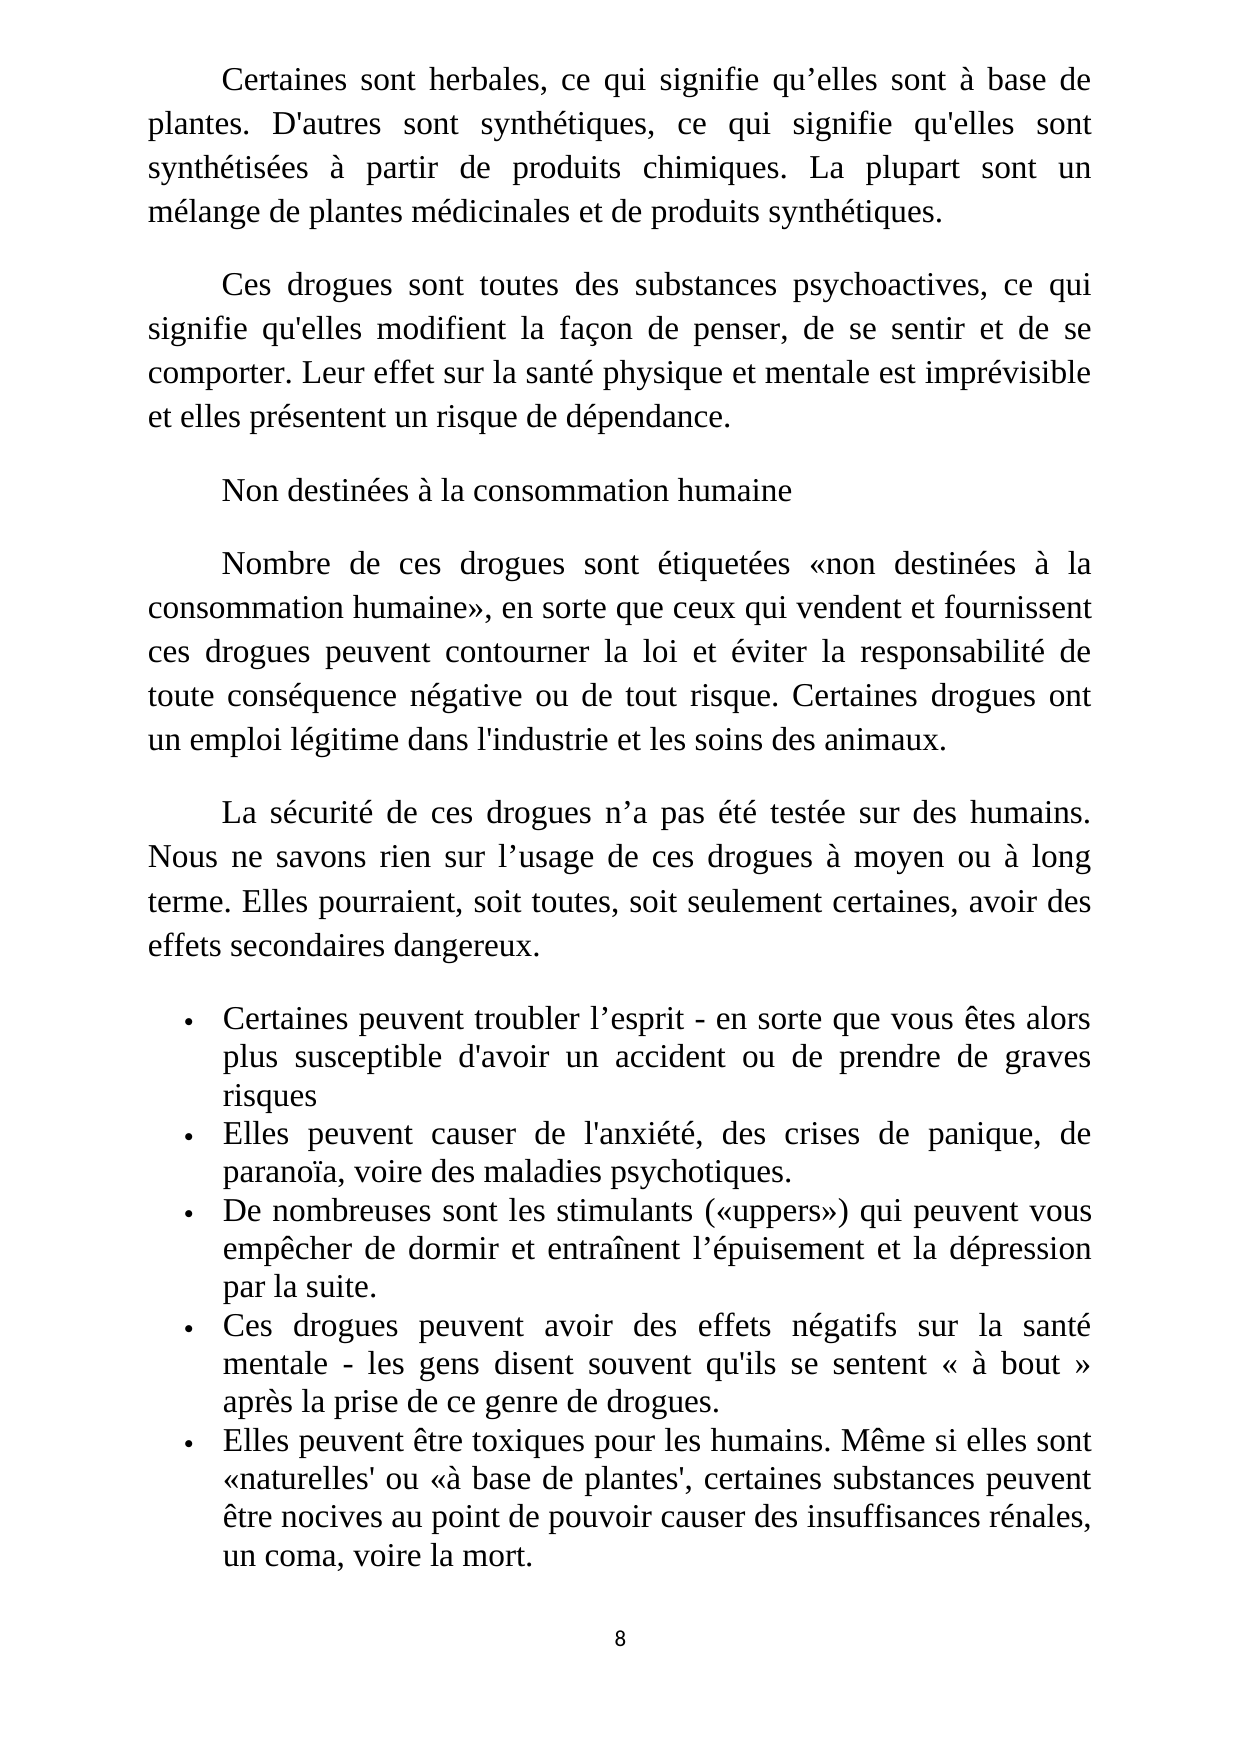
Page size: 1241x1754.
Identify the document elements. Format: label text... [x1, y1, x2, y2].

list De nombreuses sont les stimulants («uppers») qui peuvent vous empêcher de dormir et entraînent l’épuisement et la dépression par la suite. [185, 1190, 1093, 1305]
list Elles peuvent causer de l'anxiété, des crises de panique, de paranoïa, voire des maladies psychotiques. [185, 1113, 1093, 1190]
list Ces drogues peuvent avoir des effets négatifs sur la santé mentale - les gens disent souvent qu'ils se sentent « à bout » après la prise de ce genre de drogues. [185, 1305, 1093, 1420]
text Certaines sont herbales, ce qui signifie qu’elles sont à base de plantes. D'autres sont synthétiques, ce qui signifie qu'elles sont synthétisées à partir de produits chimiques. La plupart sont un mélange de plantes médicinales et de produits synthétiques. [148, 59, 1093, 230]
list Certaines peuvent troubler l’esprit - en sorte que vous êtes alors plus susceptible d'avoir un accident ou de prendre de graves risques [185, 998, 1093, 1113]
text Nombre de ces drogues sont étiquetées «non destinées à la consommation humaine», en sorte que ceux qui vendent et fournissent ces drogues peuvent contourner la loi et éviter la responsabilité de toute conséquence négative ou de tout risque. Certaines drogues ont un emploi légitime dans l'industrie et les soins des animaux. [148, 543, 1093, 758]
text La sécurité de ces drogues n’a pas été testée sur des humains. Nous ne savons rien sur l’usage de ces drogues à moyen ou à long terme. Elles pourraient, soit toutes, soit seulement certaines, avoir des effets secondaires dangereux. [148, 793, 1093, 963]
text Non destinées à la consommation humaine [148, 470, 1093, 508]
list Elles peuvent être toxiques pour les humains. Même si elles sont «naturelles' ou «à base de plantes', certaines substances peuvent être nocives au point de pouvoir causer des insuffisances rénales, un coma, voire la mort. [185, 1420, 1093, 1573]
text Ces drogues sont toutes des substances psychoactives, ce qui signifie qu'elles modifient la façon de penser, de se sentir et de se comporter. Leur effet sur la santé physique et mentale est imprévisible et elles présentent un risque de dépendance. [148, 264, 1093, 435]
